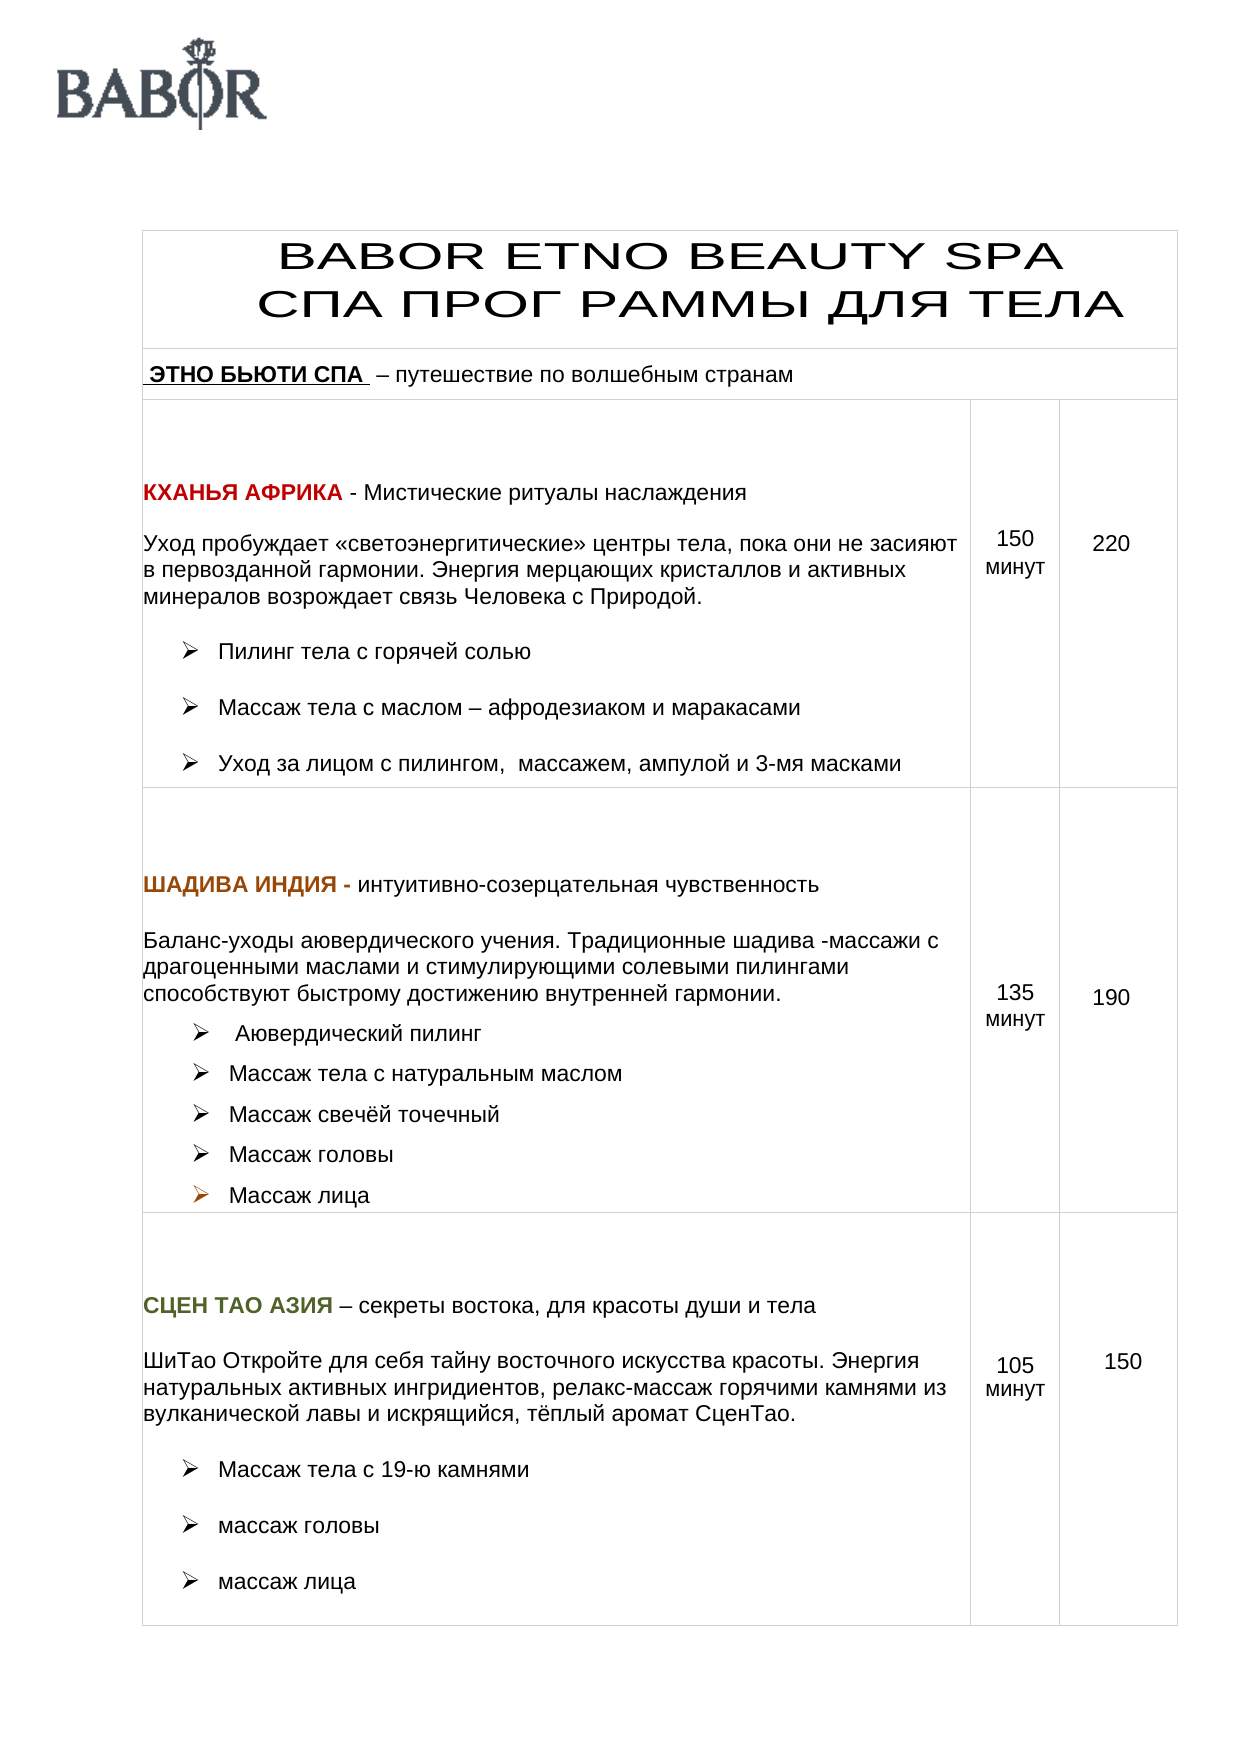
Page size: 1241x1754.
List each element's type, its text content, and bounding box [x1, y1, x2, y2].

table_cell СЦЕН ТАО АЗИЯ – секреты востока, для красоты души и тела ШиТао Откройте для себя тайну восточного искусства красоты. Энергия натуральных активных ингридиентов, релакс-массаж горячими камнями из вулканической лавы и искрящийся, тёплый аромат СценТао. Массаж тела с 19-ю камнями массаж головы массаж лица [143, 1213, 970, 1624]
table_cell ЭТНО БЬЮТИ СПА – путешествие по волшебным странам [143, 349, 1177, 399]
picture [53, 36, 270, 130]
table_cell 105 минут [971, 1213, 1059, 1624]
table_header BABOR ETNO BEAUTY SPA CПА ПРОГ РАММЫ ДЛЯ ТЕЛА [143, 231, 1177, 348]
table_cell 135 минут [971, 788, 1059, 1212]
table_cell 150 [1060, 1213, 1177, 1624]
table_cell КХАНЬЯ АФРИКА - Мистические ритуалы наслаждения Уход пробуждает «светоэнергитические» центры тела, пока они не засияют в первозданной гармонии. Энергия мерцающих кристаллов и активных минералов возрождает связь Человека с Природой. Пилинг тела с горячей солью Массаж тела с маслом – афродезиаком и маракасами Уход за лицом с пилингом, массажем, ампулой и 3-мя масками [143, 400, 970, 787]
table_cell 190 [1060, 788, 1177, 1212]
table_cell 150 минут [971, 400, 1059, 787]
table_cell 220 [1060, 400, 1177, 787]
table_cell ШАДИВА ИНДИЯ - интуитивно-созерцательная чувственность Баланс-уходы аювердического учения. Традиционные шадива -массажи с драгоценными маслами и стимулирующими солевыми пилингами способствуют быстрому достижению внутренней гармонии. Аювердический пилинг Массаж тела с натуральным маслом Массаж свечёй точечный Массаж головы Массаж лица [143, 788, 970, 1212]
